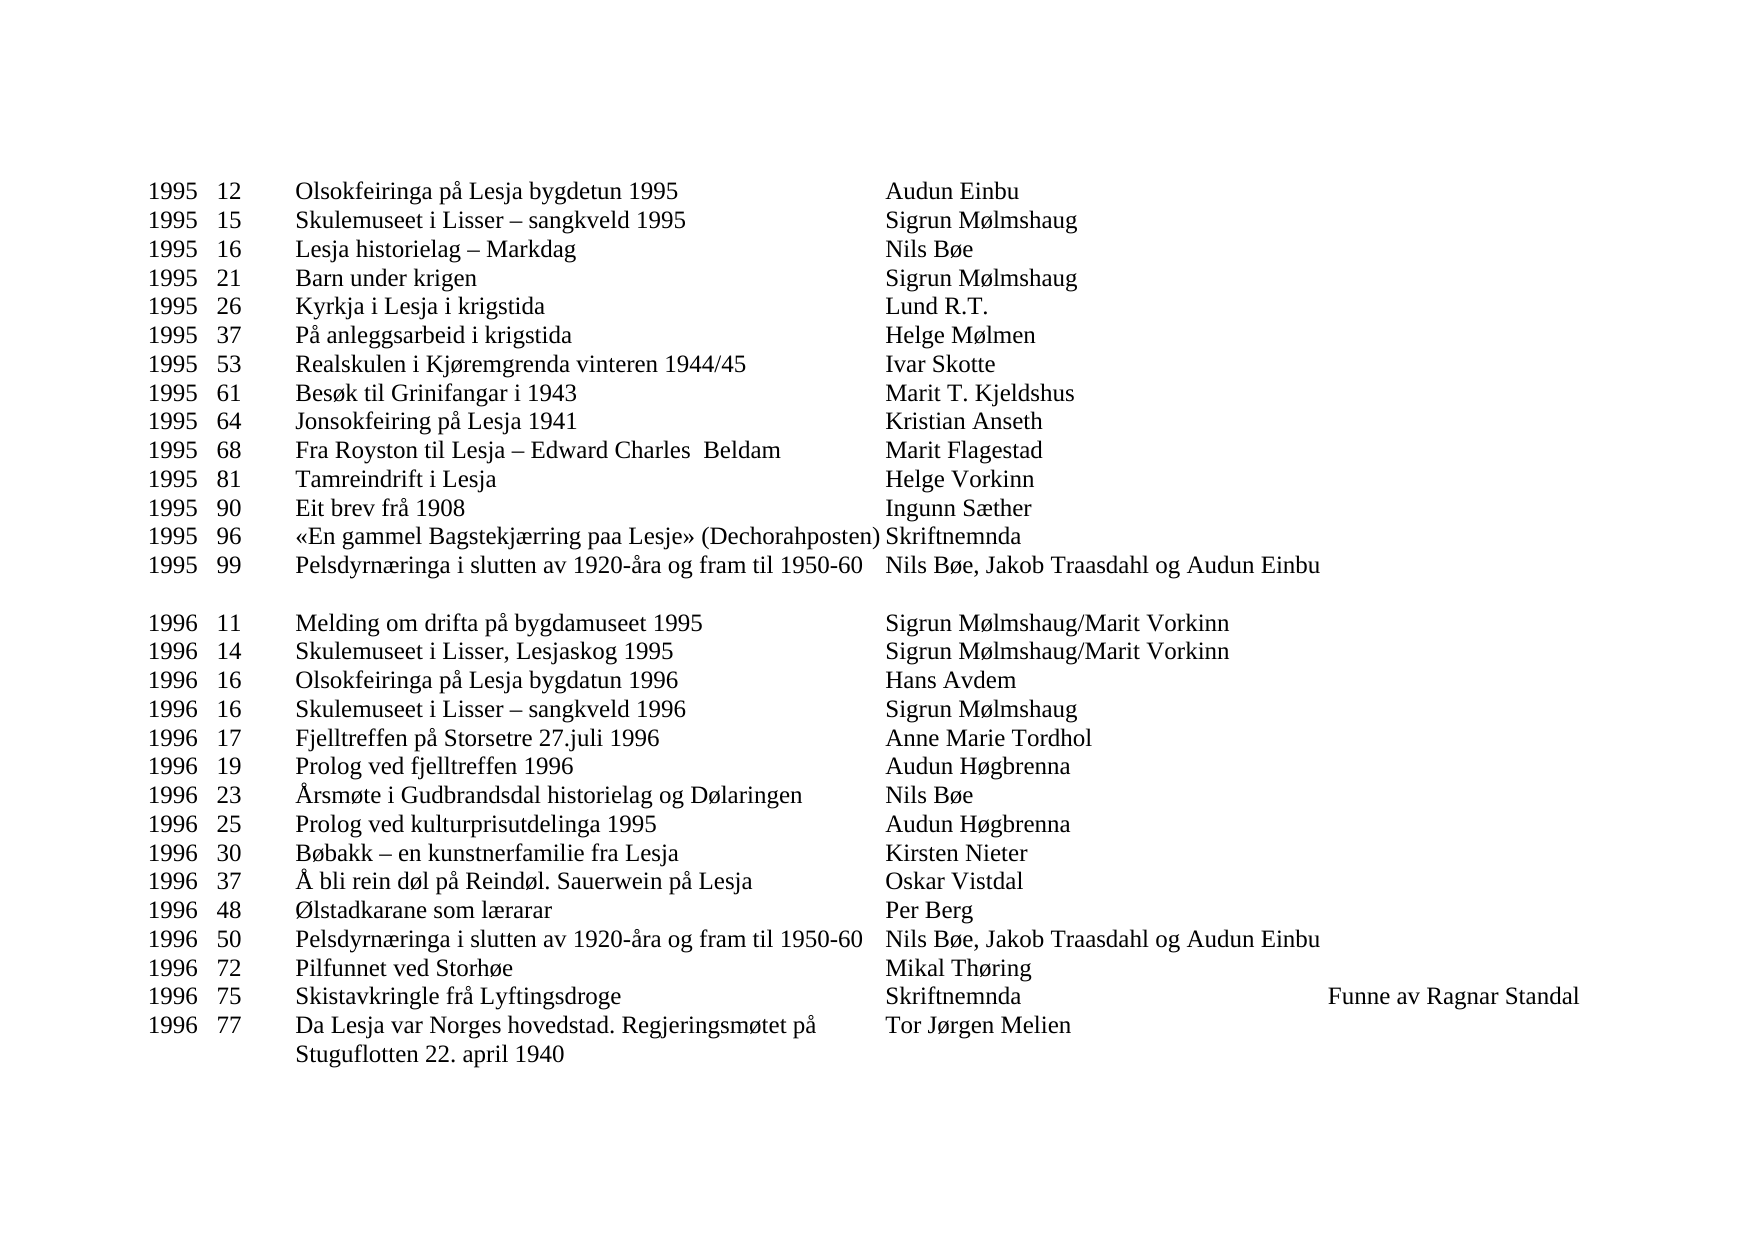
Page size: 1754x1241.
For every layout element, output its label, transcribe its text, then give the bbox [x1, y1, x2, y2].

text 1996 72 Pilfunnet ved Storhøe Mikal Thøring [148, 953, 1606, 981]
text 1995 21 Barn under krigen Sigrun Mølmshaug [148, 263, 1606, 291]
text 1996 17 Fjelltreffen på Storsetre 27.juli 1996 Anne Marie Tordhol [148, 723, 1606, 751]
text 1996 11 Melding om drifta på bygdamuseet 1995 Sigrun Mølmshaug/Marit Vorkinn [148, 608, 1606, 636]
text 1995 61 Besøk til Grinifangar i 1943 Marit T. Kjeldshus [148, 378, 1606, 406]
text 1996 77 Da Lesja var Norges hovedstad. Regjeringsmøtet på Tor Jørgen Melien [148, 1010, 1606, 1039]
text 1995 16 Lesja historielag – Markdag Nils Bøe [148, 234, 1606, 263]
text 1995 96 «En gammel Bagstekjærring paa Lesje» (Dechorahposten) Skriftnemnda [148, 521, 1606, 550]
text 1996 50 Pelsdyrnæringa i slutten av 1920-åra og fram til 1950-60 Nils Bøe, Jakob Traasdahl og Audun Einbu [148, 924, 1606, 953]
text 1995 90 Eit brev frå 1908 Ingunn Sæther [148, 493, 1606, 521]
text 1996 19 Prolog ved fjelltreffen 1996 Audun Høgbrenna [148, 751, 1606, 780]
text 1996 16 Olsokfeiringa på Lesja bygdatun 1996 Hans Avdem [148, 665, 1606, 694]
text 1995 53 Realskulen i Kjøremgrenda vinteren 1944/45 Ivar Skotte [148, 349, 1606, 378]
text 1996 14 Skulemuseet i Lisser, Lesjaskog 1995 Sigrun Mølmshaug/Marit Vorkinn [148, 636, 1606, 665]
text 1996 25 Prolog ved kulturprisutdelinga 1995 Audun Høgbrenna [148, 809, 1606, 838]
text 1996 23 Årsmøte i Gudbrandsdal historielag og Dølaringen Nils Bøe [148, 780, 1606, 809]
text Stuguflotten 22. april 1940 [148, 1039, 1606, 1068]
text 1995 37 På anleggsarbeid i krigstida Helge Mølmen [148, 320, 1606, 349]
text 1995 68 Fra Royston til Lesja – Edward Charles Beldam Marit Flagestad [148, 435, 1606, 464]
text 1996 75 Skistavkringle frå Lyftingsdroge Skriftnemnda Funne av Ragnar Standal [148, 981, 1606, 1010]
text 1996 48 Ølstadkarane som lærarar Per Berg [148, 895, 1606, 924]
text 1996 30 Bøbakk – en kunstnerfamilie fra Lesja Kirsten Nieter [148, 838, 1606, 866]
text 1995 12 Olsokfeiringa på Lesja bygdetun 1995 Audun Einbu [148, 176, 1606, 205]
text 1995 81 Tamreindrift i Lesja Helge Vorkinn [148, 464, 1606, 493]
text 1996 16 Skulemuseet i Lisser – sangkveld 1996 Sigrun Mølmshaug [148, 694, 1606, 723]
text 1995 64 Jonsokfeiring på Lesja 1941 Kristian Anseth [148, 406, 1606, 435]
text 1996 37 Å bli rein døl på Reindøl. Sauerwein på Lesja Oskar Vistdal [148, 866, 1606, 895]
text 1995 26 Kyrkja i Lesja i krigstida Lund R.T. [148, 291, 1606, 320]
text 1995 99 Pelsdyrnæringa i slutten av 1920-åra og fram til 1950-60 Nils Bøe, Jakob Traasdahl og Audun Einbu [148, 550, 1606, 579]
text 1995 15 Skulemuseet i Lisser – sangkveld 1995 Sigrun Mølmshaug [148, 205, 1606, 234]
